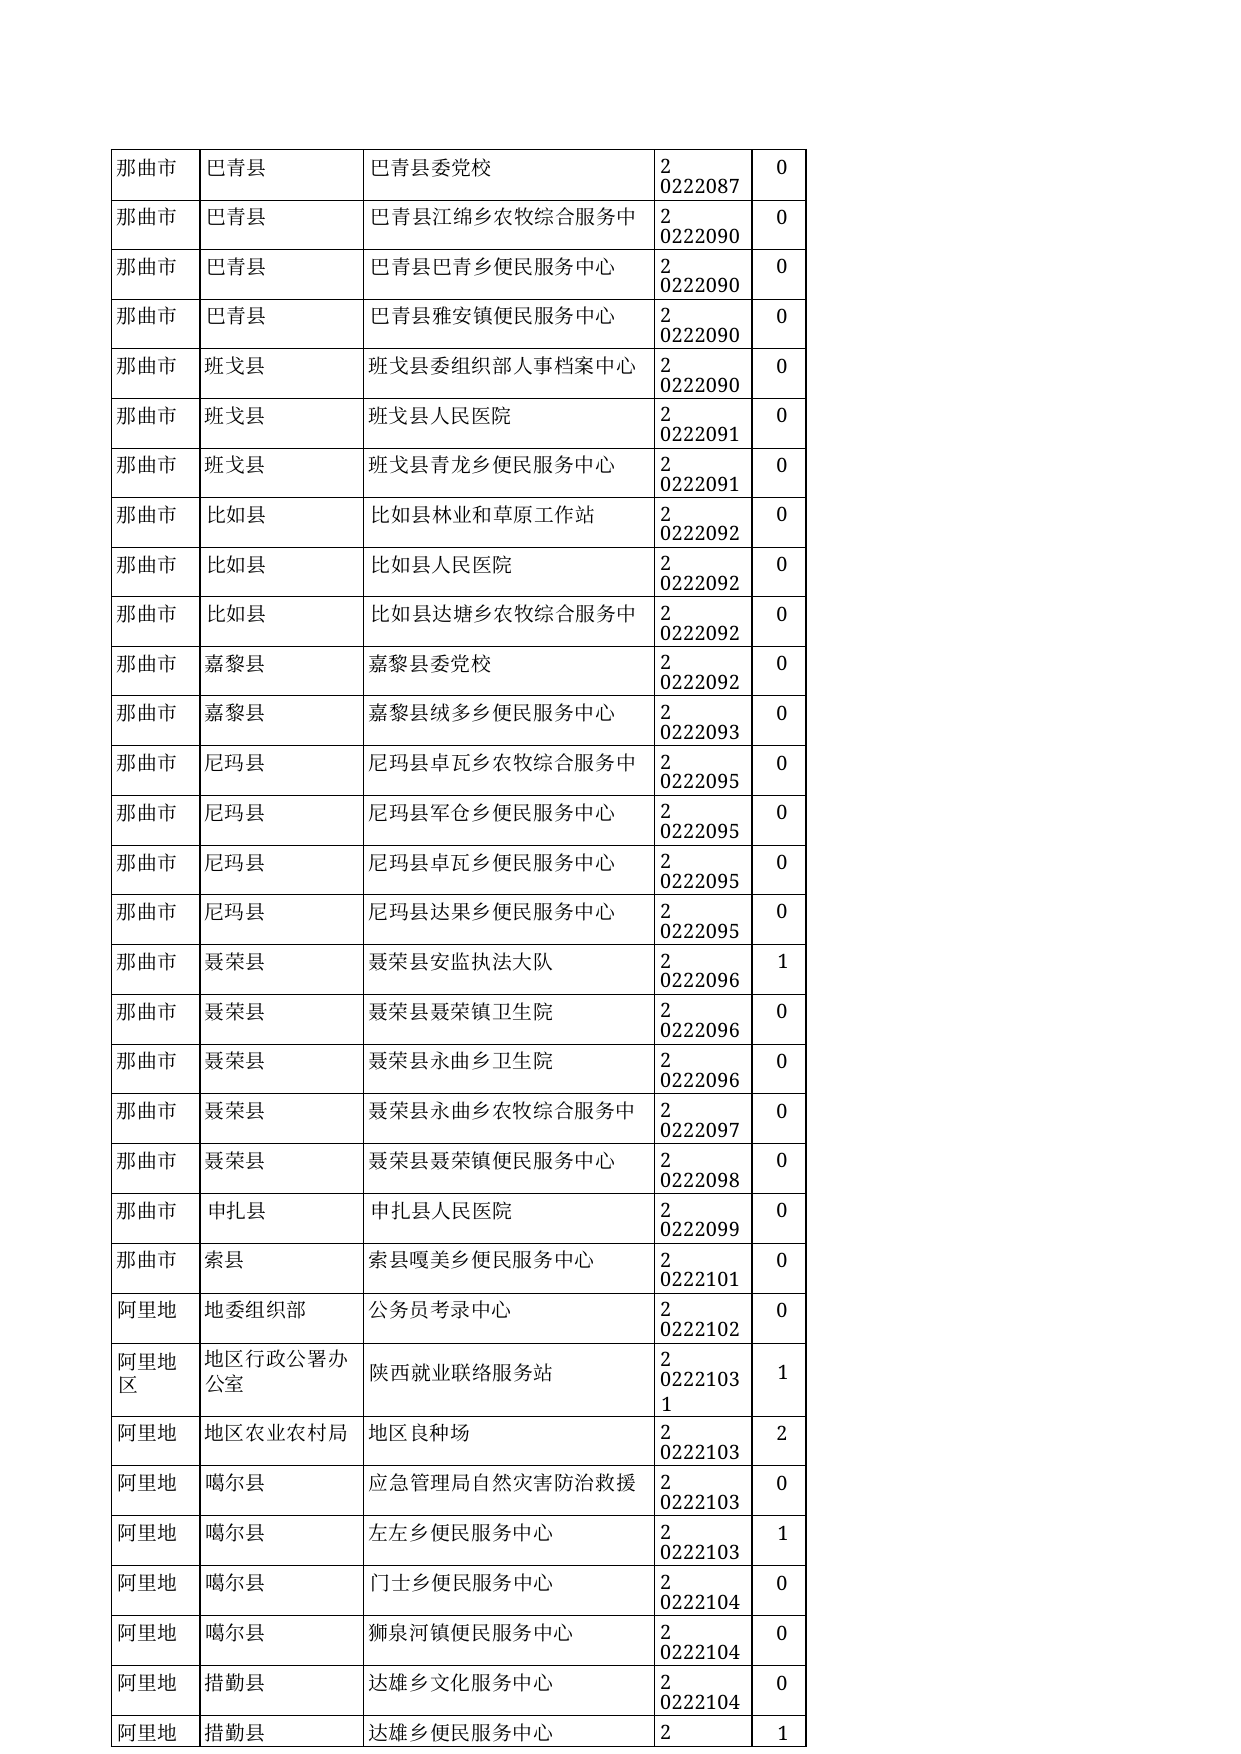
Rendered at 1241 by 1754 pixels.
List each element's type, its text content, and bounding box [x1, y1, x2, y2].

table_cell 那曲市 [112, 746, 199, 795]
table_cell 阿里地 [112, 1516, 199, 1565]
table_cell 那曲市 [112, 300, 199, 348]
table_cell 巴青县巴青乡便民服务中心 [364, 250, 654, 299]
table_cell 阿里地 [112, 1716, 199, 1746]
table_cell 聂荣县 [201, 1144, 363, 1193]
table_cell 20222103 1 [655, 1344, 751, 1416]
table_cell 那曲市 [112, 796, 199, 844]
table_cell 20222104 [655, 1716, 751, 1746]
table_cell 噶尔县 [201, 1516, 363, 1565]
table_cell 比如县 [201, 597, 363, 646]
table_cell 0 [753, 1616, 805, 1665]
table_cell 20222097 [655, 1094, 751, 1143]
table_cell 尼玛县 [201, 796, 363, 844]
table_cell 尼玛县军仓乡便民服务中心 [364, 796, 654, 844]
table_cell 班戈县人民医院 [364, 399, 654, 447]
table_cell 噶尔县 [201, 1466, 363, 1515]
table_cell 20222104 [655, 1666, 751, 1715]
table_cell 20222090 [655, 300, 751, 348]
table_cell 阿里地 [112, 1417, 199, 1465]
table_cell 0 [753, 846, 805, 894]
table_cell 那曲市 [112, 647, 199, 695]
table_cell 地委组织部 [201, 1294, 363, 1342]
table_cell 那曲市 [112, 846, 199, 894]
table_cell 20222096 [655, 995, 751, 1043]
table_cell 嘉黎县委党校 [364, 647, 654, 695]
table_cell 聂荣县永曲乡农牧综合服务中 [364, 1094, 654, 1143]
table_cell 班戈县 [201, 349, 363, 398]
table_cell 尼玛县达果乡便民服务中心 [364, 895, 654, 944]
table_cell 班戈县青龙乡便民服务中心 [364, 449, 654, 497]
table_cell 20222092 [655, 548, 751, 596]
table_cell 20222093 [655, 696, 751, 745]
table_cell 0 [753, 300, 805, 348]
table_cell 那曲市 [112, 1194, 199, 1243]
table_cell 20222103 [655, 1516, 751, 1565]
table_cell 达雄乡便民服务中心 [364, 1716, 654, 1746]
table_cell 1 [753, 1516, 805, 1565]
table_cell 嘉黎县 [201, 696, 363, 745]
table_cell 聂荣县 [201, 945, 363, 994]
table_cell 20222092 [655, 597, 751, 646]
table_cell 措勤县 [201, 1716, 363, 1746]
table_cell 公务员考录中心 [364, 1294, 654, 1342]
table_cell 20222095 [655, 895, 751, 944]
table_header 那曲市 [112, 150, 199, 199]
table_cell 应急管理局自然灾害防治救援 [364, 1466, 654, 1515]
table_cell 那曲市 [112, 399, 199, 447]
table_cell 0 [753, 399, 805, 447]
table_cell 那曲市 [112, 201, 199, 249]
table_cell 噶尔县 [201, 1566, 363, 1615]
table_cell 班戈县 [201, 399, 363, 447]
table_cell 20222101 [655, 1244, 751, 1293]
table_cell 班戈县 [201, 449, 363, 497]
table_cell 那曲市 [112, 250, 199, 299]
table_cell 20222091 [655, 399, 751, 447]
table_cell 那曲市 [112, 1045, 199, 1093]
table_cell 0 [753, 1194, 805, 1243]
table_cell 巴青县雅安镇便民服务中心 [364, 300, 654, 348]
table_cell 1 [753, 1344, 805, 1416]
table_cell 0 [753, 597, 805, 646]
table_cell 聂荣县聂荣镇卫生院 [364, 995, 654, 1043]
table_cell 0 [753, 250, 805, 299]
table_cell 巴青县 [201, 201, 363, 249]
table_cell 0 [753, 746, 805, 795]
table_cell 那曲市 [112, 1244, 199, 1293]
table_cell 措勤县 [201, 1666, 363, 1715]
table_cell 1 [753, 945, 805, 994]
table_cell 索县嘎美乡便民服务中心 [364, 1244, 654, 1293]
table_cell 20222090 [655, 250, 751, 299]
table_cell 那曲市 [112, 1094, 199, 1143]
table_cell 申扎县人民医院 [364, 1194, 654, 1243]
table_cell 比如县人民医院 [364, 548, 654, 596]
table_cell 0 [753, 995, 805, 1043]
table_cell 20222091 [655, 449, 751, 497]
table_cell 0 [753, 1666, 805, 1715]
table_cell 尼玛县 [201, 895, 363, 944]
table_cell 尼玛县卓瓦乡便民服务中心 [364, 846, 654, 894]
table_cell 比如县林业和草原工作站 [364, 498, 654, 547]
table_cell 左左乡便民服务中心 [364, 1516, 654, 1565]
table_cell 20222095 [655, 846, 751, 894]
table_cell 20222103 [655, 1466, 751, 1515]
table_cell 1 [753, 1716, 805, 1746]
table_cell 20222104 [655, 1616, 751, 1665]
table_cell 0 [753, 449, 805, 497]
table_cell 0 [753, 1566, 805, 1615]
table_cell 0 [753, 201, 805, 249]
table_cell 聂荣县永曲乡卫生院 [364, 1045, 654, 1093]
table_cell 20222092 [655, 647, 751, 695]
table_cell 阿里地 [112, 1666, 199, 1715]
table_cell 索县 [201, 1244, 363, 1293]
table_cell 那曲市 [112, 449, 199, 497]
table_cell 尼玛县 [201, 746, 363, 795]
table_cell 比如县 [201, 498, 363, 547]
table_cell 0 [753, 498, 805, 547]
table_header 20222087 [655, 150, 751, 199]
table_cell 那曲市 [112, 498, 199, 547]
table_cell 狮泉河镇便民服务中心 [364, 1616, 654, 1665]
table_cell 0 [753, 796, 805, 844]
table_cell 20222090 [655, 201, 751, 249]
table_header 0 [753, 150, 805, 199]
table_cell 门士乡便民服务中心 [364, 1566, 654, 1615]
table_cell 0 [753, 895, 805, 944]
table_cell 那曲市 [112, 548, 199, 596]
table_cell 20222090 [655, 349, 751, 398]
table_cell 2 [753, 1417, 805, 1465]
table_cell 阿里地 [112, 1294, 199, 1342]
table_cell 阿里地 [112, 1466, 199, 1515]
table_cell 0 [753, 1294, 805, 1342]
table_cell 地区良种场 [364, 1417, 654, 1465]
table_cell 达雄乡文化服务中心 [364, 1666, 654, 1715]
table_cell 0 [753, 1045, 805, 1093]
table_cell 那曲市 [112, 696, 199, 745]
table_cell 比如县 [201, 548, 363, 596]
table_cell 20222095 [655, 746, 751, 795]
table_cell 20222095 [655, 796, 751, 844]
table_cell 聂荣县聂荣镇便民服务中心 [364, 1144, 654, 1193]
table_cell 20222099 [655, 1194, 751, 1243]
table_cell 0 [753, 1144, 805, 1193]
table_cell 噶尔县 [201, 1616, 363, 1665]
table_cell 0 [753, 1094, 805, 1143]
table_cell 聂荣县安监执法大队 [364, 945, 654, 994]
table_cell 巴青县 [201, 250, 363, 299]
table_cell 那曲市 [112, 945, 199, 994]
table_cell 尼玛县卓瓦乡农牧综合服务中 [364, 746, 654, 795]
table_cell 聂荣县 [201, 1094, 363, 1143]
table_cell 20222092 [655, 498, 751, 547]
table_cell 比如县达塘乡农牧综合服务中 [364, 597, 654, 646]
table_cell 20222096 [655, 945, 751, 994]
table_header 巴青县 [201, 150, 363, 199]
table_cell 地区行政公署办 公室 [201, 1344, 363, 1416]
table_cell 聂荣县 [201, 995, 363, 1043]
table_cell 0 [753, 696, 805, 745]
table_cell 那曲市 [112, 1144, 199, 1193]
table_cell 地区农业农村局 [201, 1417, 363, 1465]
table_cell 那曲市 [112, 995, 199, 1043]
table_cell 那曲市 [112, 349, 199, 398]
table_cell 那曲市 [112, 895, 199, 944]
table_cell 20222102 [655, 1294, 751, 1342]
table_cell 阿里地 [112, 1566, 199, 1615]
table_cell 嘉黎县绒多乡便民服务中心 [364, 696, 654, 745]
table_cell 阿里地 [112, 1616, 199, 1665]
table_cell 聂荣县 [201, 1045, 363, 1093]
table_cell 20222096 [655, 1045, 751, 1093]
table_cell 申扎县 [201, 1194, 363, 1243]
table_cell 那曲市 [112, 597, 199, 646]
table_cell 尼玛县 [201, 846, 363, 894]
table_cell 20222098 [655, 1144, 751, 1193]
table_cell 0 [753, 548, 805, 596]
table_cell 巴青县江绵乡农牧综合服务中 [364, 201, 654, 249]
table_cell 20222104 [655, 1566, 751, 1615]
table_cell 0 [753, 1244, 805, 1293]
table_cell 巴青县 [201, 300, 363, 348]
table_cell 0 [753, 647, 805, 695]
table_cell 陕西就业联络服务站 [364, 1344, 654, 1416]
table_cell 20222103 [655, 1417, 751, 1465]
table_cell 班戈县委组织部人事档案中心 [364, 349, 654, 398]
table_cell 阿里地 区 [112, 1344, 199, 1416]
table_cell 嘉黎县 [201, 647, 363, 695]
table_cell 0 [753, 349, 805, 398]
table_cell 0 [753, 1466, 805, 1515]
table_header 巴青县委党校 [364, 150, 654, 199]
